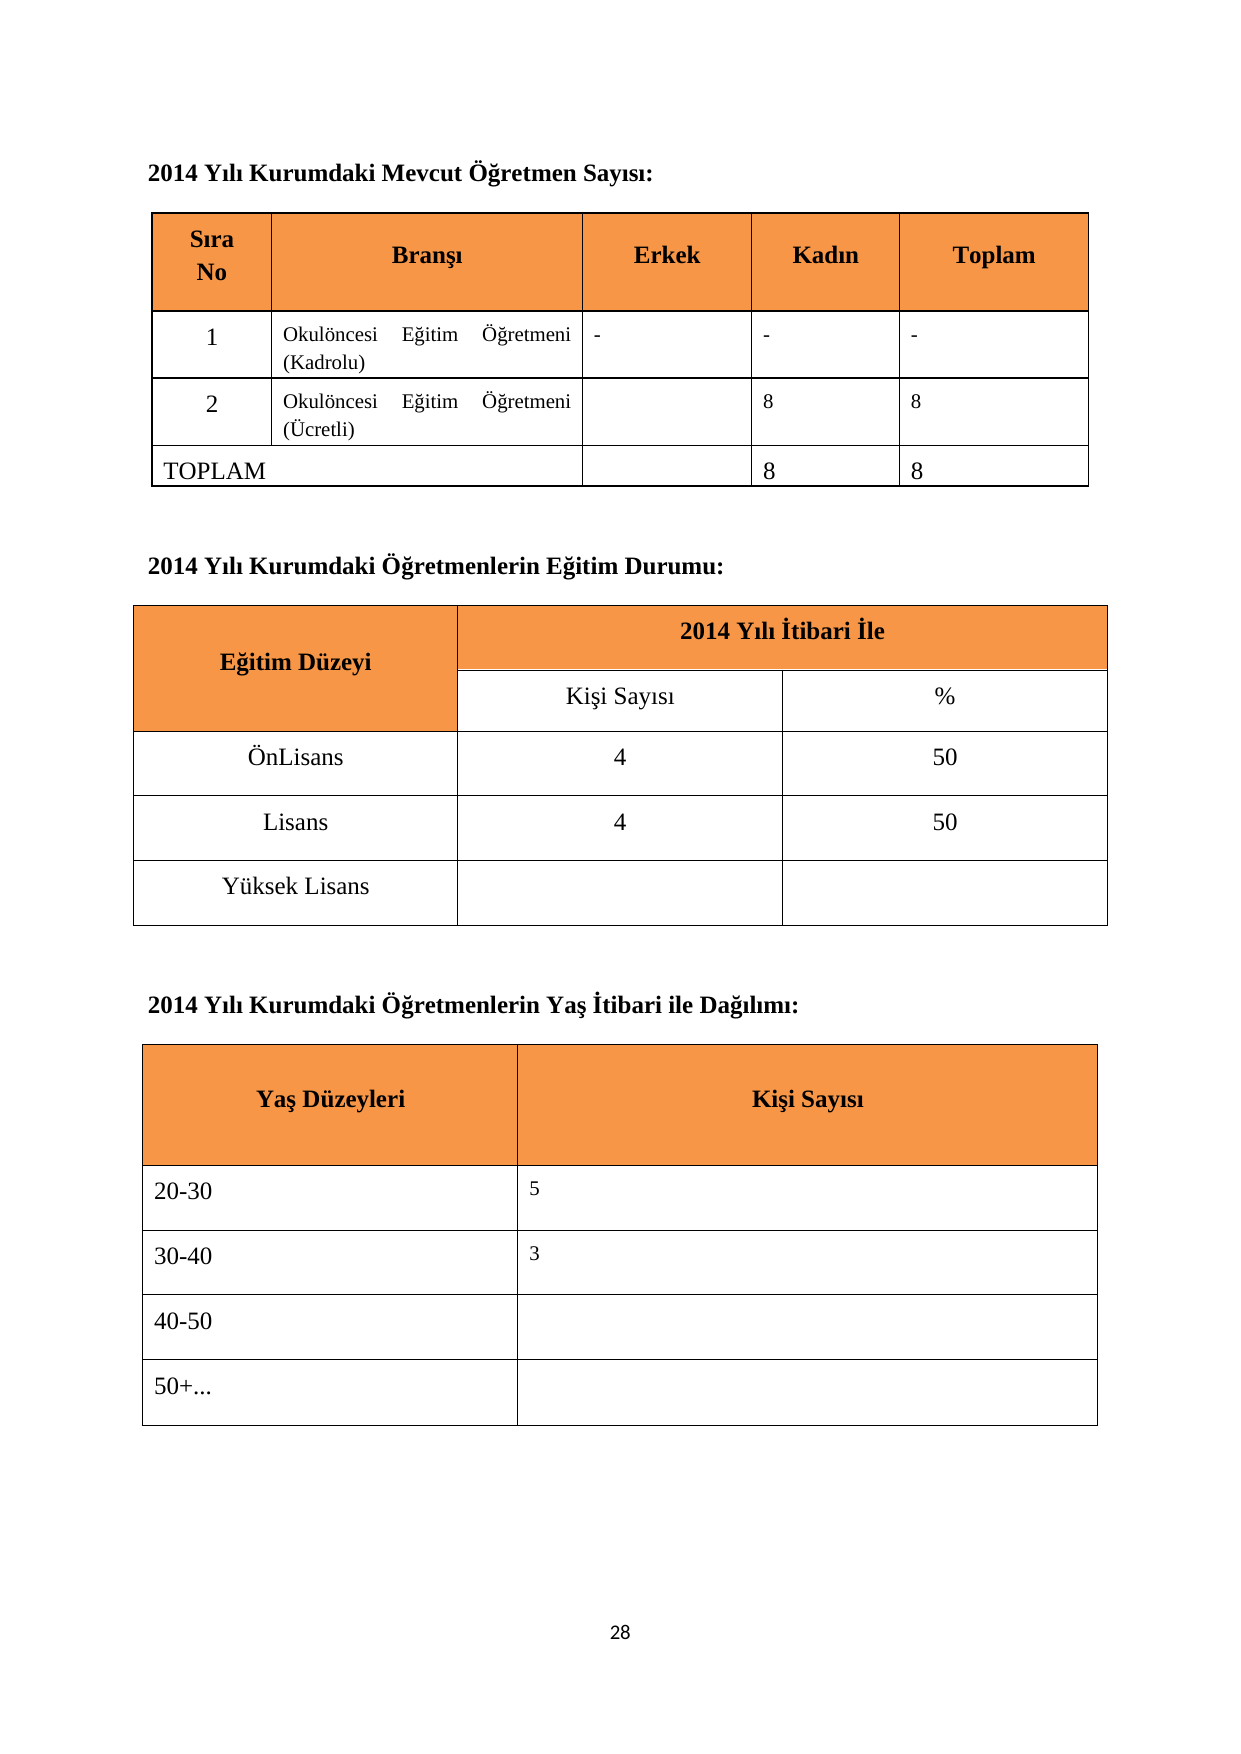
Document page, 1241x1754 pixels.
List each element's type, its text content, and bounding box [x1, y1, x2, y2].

table_cell 50+... [143, 1360, 517, 1425]
table_cell [583, 379, 751, 444]
table_cell [458, 861, 782, 925]
table_cell 50 [783, 732, 1107, 795]
text 2014 Yılı Kurumdaki Öğretmenlerin Eğitim Durumu: [148, 551, 1092, 580]
table_cell [518, 1295, 1097, 1359]
table_cell 5 [518, 1166, 1097, 1229]
table_header Sıra No [153, 214, 271, 310]
table_cell [518, 1360, 1097, 1425]
table_cell 40-50 [143, 1295, 517, 1359]
table_cell - [752, 312, 899, 377]
table_cell 8 [752, 379, 899, 444]
table_cell Okulöncesi Eğitim Öğretmeni (Ücretli) [272, 379, 582, 444]
table_header Eğitim Düzeyi [134, 606, 457, 731]
table_cell 3 [518, 1231, 1097, 1294]
table_cell ÖnLisans [134, 732, 457, 795]
table_header Kişi Sayısı [518, 1045, 1097, 1165]
table_cell Okulöncesi Eğitim Öğretmeni (Kadrolu) [272, 312, 582, 377]
table_cell 30-40 [143, 1231, 517, 1294]
table_header Branşı [272, 214, 582, 310]
table_cell - [583, 312, 751, 377]
table_cell [783, 861, 1107, 925]
table_cell 4 [458, 732, 782, 795]
text 2014 Yılı Kurumdaki Öğretmenlerin Yaş İtibari ile Dağılımı: [148, 990, 1092, 1019]
table_header Toplam [900, 214, 1088, 310]
table_cell 1 [153, 312, 271, 377]
table_cell 2 [153, 379, 271, 444]
table_header Kadın [752, 214, 899, 310]
table_cell 4 [458, 796, 782, 860]
table_cell 8 [752, 446, 899, 485]
table_cell % [783, 671, 1107, 731]
table_cell Yüksek Lisans [134, 861, 457, 925]
table_cell Kişi Sayısı [458, 671, 782, 731]
table_header Yaş Düzeyleri [143, 1045, 517, 1165]
table_cell 8 [900, 379, 1088, 444]
table_header 2014 Yılı İtibari İle [458, 606, 1107, 669]
table_cell - [900, 312, 1088, 377]
table_cell Lisans [134, 796, 457, 860]
table_cell 50 [783, 796, 1107, 860]
table_cell 8 [900, 446, 1088, 485]
table_cell 20-30 [143, 1166, 517, 1229]
text 2014 Yılı Kurumdaki Mevcut Öğretmen Sayısı: [148, 158, 1092, 187]
table_cell [583, 446, 751, 485]
table_cell TOPLAM [153, 446, 582, 485]
table_header Erkek [583, 214, 751, 310]
